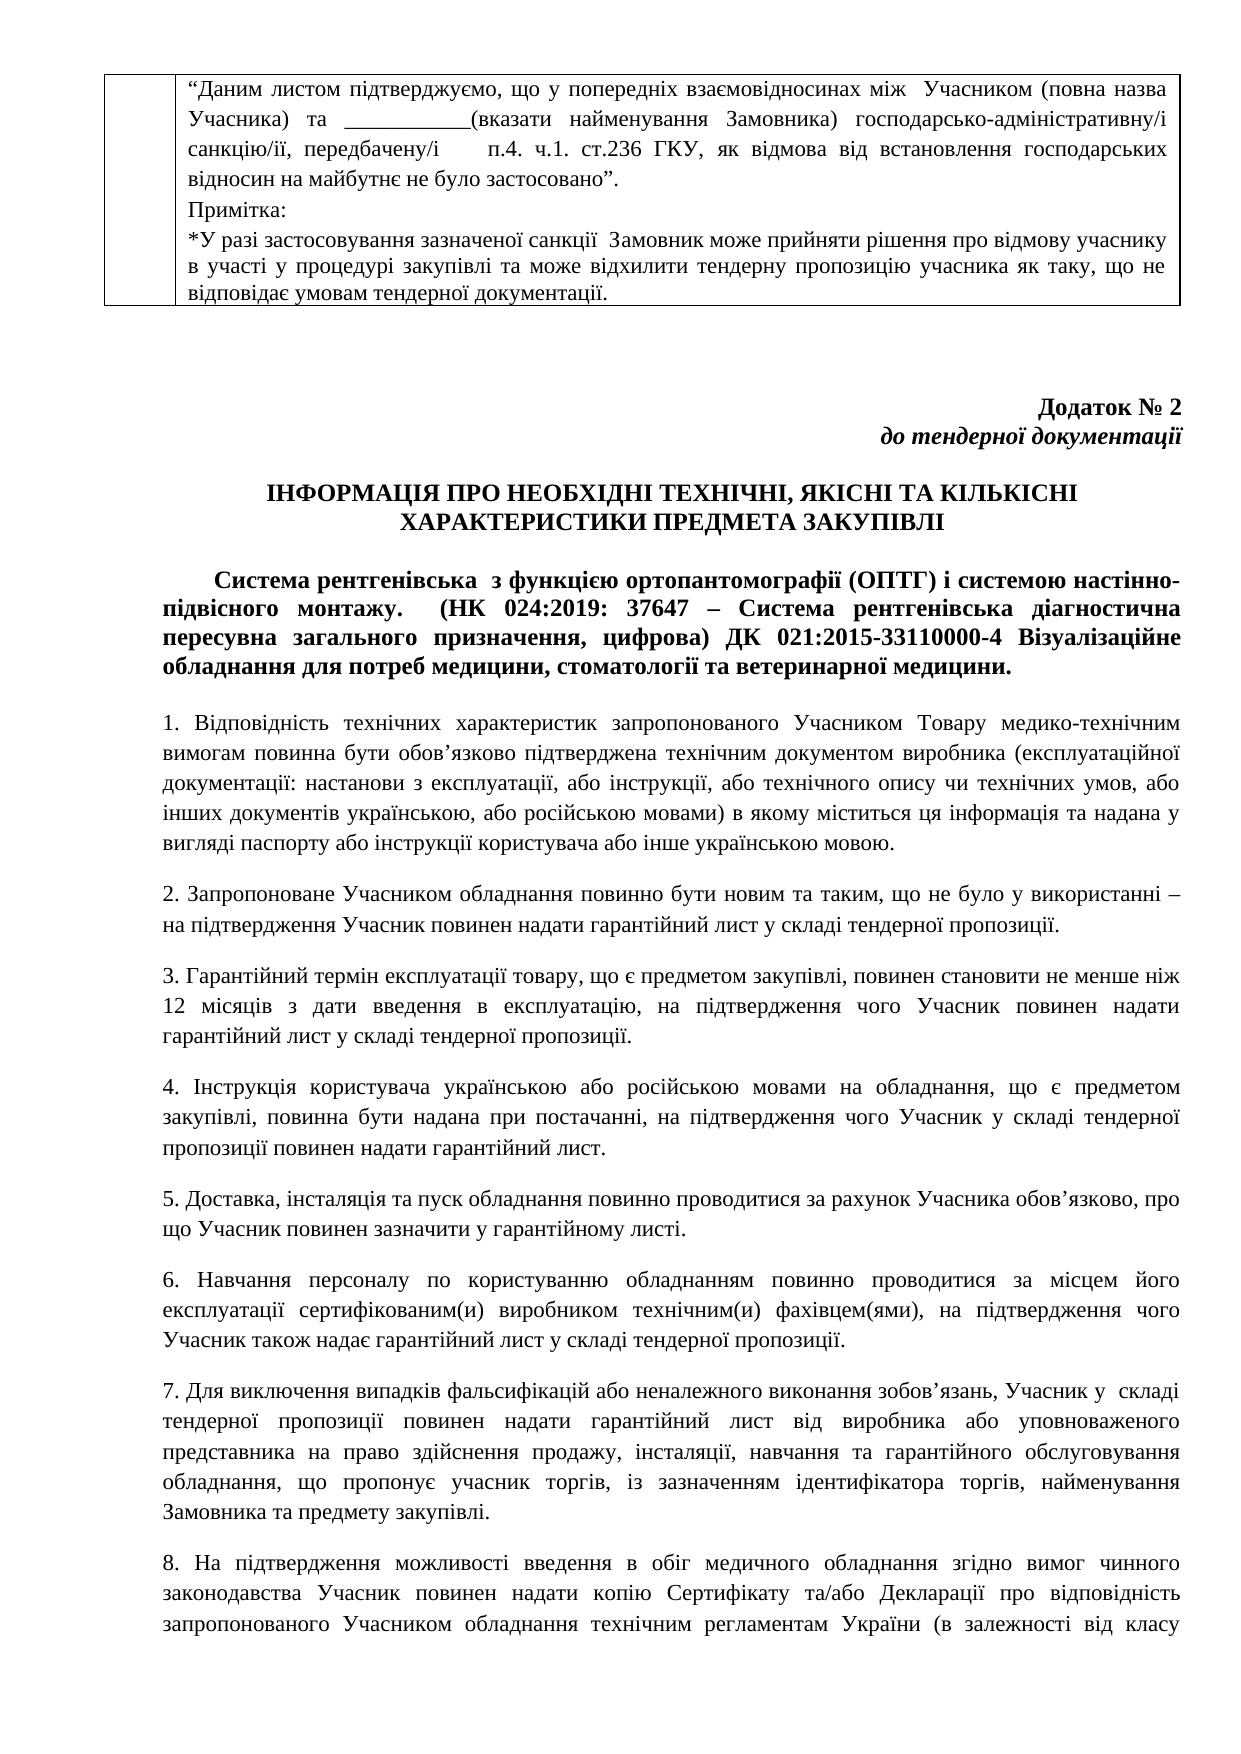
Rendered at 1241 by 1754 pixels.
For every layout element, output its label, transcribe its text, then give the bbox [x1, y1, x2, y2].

text 6. Навчання персоналу по користуванню обладнанням повинно проводитися за місцем його експлуатації сертифікованим(и) виробником технічним(и) фахівцем(ями), на підтвердження чого Учасник також надає гарантійний лист у складі тендерної пропозиції. [162, 1266, 1182, 1353]
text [162, 1549, 1182, 1636]
text 3. Гарантійний термін експлуатації товару, що є предметом закупівлі, повинен становити не менше ніж 12 місяців з дати введення в експлуатацію, на підтвердження чого Учасник повинен надати гарантійний лист у складі тендерної пропозиції. [162, 962, 1182, 1048]
text до тендерної документації [162, 421, 1182, 450]
text 4. Інструкція користувача українською або російською мовами на обладнання, що є предметом закупівлі, повинна бути надана при постачанні, на підтвердження чого Учасник у складі тендерної пропозиції повинен надати гарантійний лист. [162, 1073, 1182, 1160]
table_cell 9 [105, 75, 175, 305]
text 1. Відповідність технічних характеристик запропонованого Учасником Товару медико-технічним вимогам повинна бути обов’язково підтверджена технічним документом виробника (експлуатаційної документації: настанови з експлуатації, або інструкції, або технічного опису чи технічних умов, або інших документів українською, або російською мовами) в якому міститься ця інформація та надана у вигляді паспорту або інструкції користувача або інше українською мовою. [162, 708, 1182, 856]
text Додаток № 2 [162, 392, 1182, 421]
text 2. Запропоноване Учасником обладнання повинно бути новим та таким, що не було у використанні – на підтвердження Учасник повинен надати гарантійний лист у складі тендерної пропозиції. [162, 880, 1182, 937]
text 7. Для виключення випадків фальсифікацій або неналежного виконання зобов’язань, Учасник у складі тендерної пропозиції повинен надати гарантійний лист від виробника або уповноваженого представника на право здійснення продажу, інсталяції, навчання та гарантійного обслуговування обладнання, що пропонує учасник торгів, із зазначенням ідентифікатора торгів, найменування Замовника та предмету закупівлі. [162, 1377, 1182, 1524]
text 5. Доставка, інсталяція та пуск обладнання повинно проводитися за рахунок Учасника обов’язково, про що Учасник повинен зазначити у гарантійному листі. [162, 1184, 1182, 1241]
text ІНФОРМАЦІЯ ПРО НЕОБХІДНІ ТЕХНІЧНІ, ЯКІСНІ ТА КІЛЬКІСНІ ХАРАКТЕРИСТИКИ ПРЕДМЕТА ЗАКУПІВЛІ [162, 478, 1182, 536]
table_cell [176, 75, 1179, 305]
text Система рентгенівська з функцією ортопантомографії (ОПТГ) і системою настінно-підвісного монтажу. (НК 024:2019: 37647 – Система рентгенівська діагностична пересувна загального призначення, цифрова) ДК 021:2015-33110000-4 Візуалізаційне обладнання для потреб медицини, стоматології та ветеринарної медицини. [162, 565, 1182, 680]
